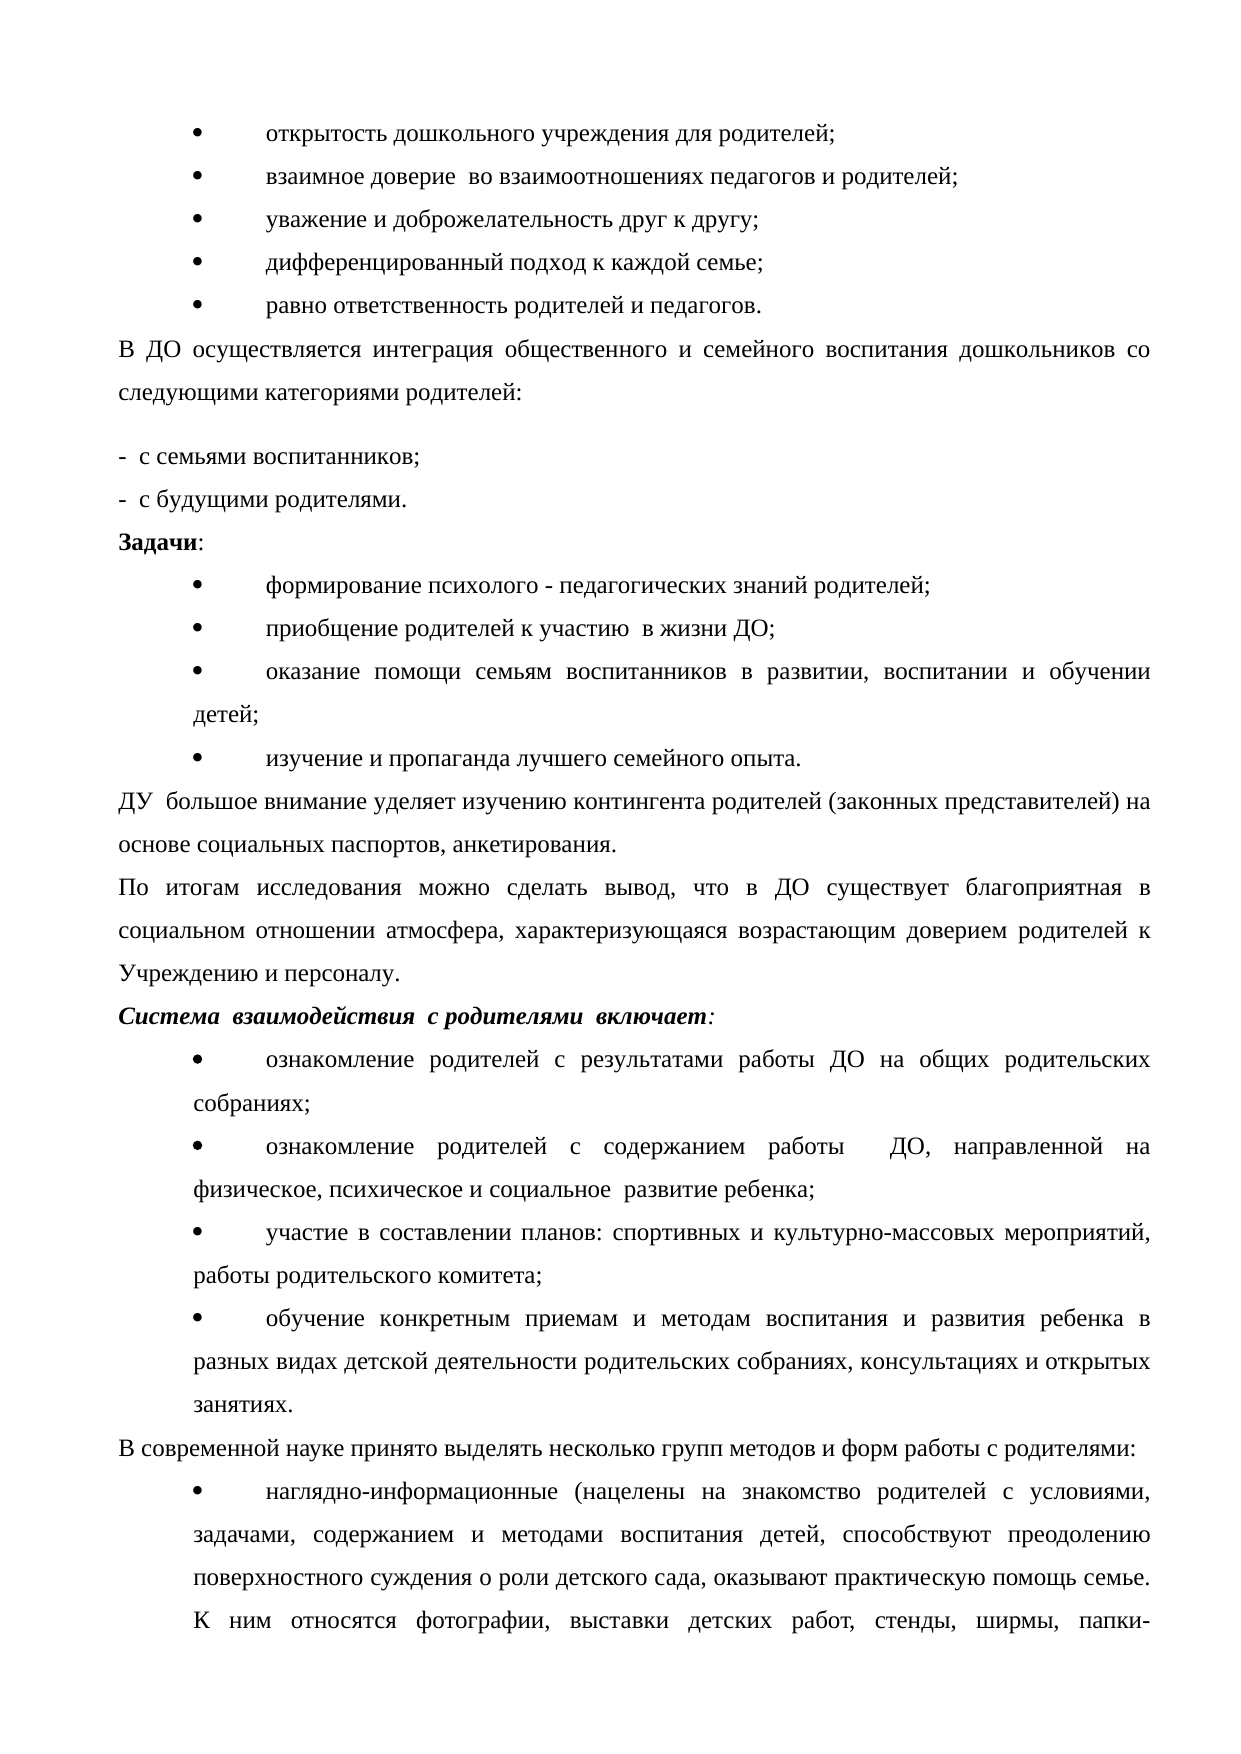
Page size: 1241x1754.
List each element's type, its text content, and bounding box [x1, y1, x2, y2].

list приобщение родителей к участию в жизни ДО; [193, 613, 1152, 642]
list дифференцированный подход к каждой семье; [193, 247, 1152, 276]
list изучение и пропаганда лучшего семейного опыта. [193, 743, 1152, 771]
text - с семьями воспитанников; [118, 441, 1152, 469]
list равно ответственность родителей и педагогов. [193, 291, 1152, 319]
text Задачи: [118, 527, 1152, 556]
text По итогам исследования можно сделать вывод, что в ДО существует благоприятная в социальном отношении атмосфера, характеризующаяся возрастающим доверием родителей к Учреждению и персоналу. [118, 872, 1152, 987]
text - с будущими родителями. [118, 484, 1152, 513]
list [193, 1476, 1152, 1634]
list формирование психолого - педагогических знаний родителей; [193, 570, 1152, 599]
text ДУ большое внимание уделяет изучению контингента родителей (законных представителей) на основе социальных паспортов, анкетирования. [118, 786, 1152, 858]
list уважение и доброжелательность друг к другу; [193, 204, 1152, 233]
list ознакомление родителей с результатами работы ДО на общих родительских собраниях; [193, 1044, 1152, 1116]
list участие в составлении планов: спортивных и культурно-массовых мероприятий, работы родительского комитета; [193, 1217, 1152, 1289]
list оказание помощи семьям воспитанников в развитии, воспитании и обучении детей; [193, 656, 1152, 728]
list ознакомление родителей с содержанием работы ДО, направленной на физическое, психическое и социальное развитие ребенка; [193, 1131, 1152, 1203]
list обучение конкретным приемам и методам воспитания и развития ребенка в разных видах детской деятельности родительских собраниях, консультациях и открытых занятиях. [193, 1303, 1152, 1418]
text В ДО осуществляется интеграция общественного и семейного воспитания дошкольников со следующими категориями родителей: [118, 334, 1152, 406]
list взаимное доверие во взаимоотношениях педагогов и родителей; [193, 161, 1152, 190]
list открытость дошкольного учреждения для родителей; [193, 118, 1152, 147]
text Система взаимодействия с родителями включает: [118, 1001, 1152, 1030]
text В современной науке принято выделять несколько групп методов и форм работы с родителями: [118, 1433, 1152, 1461]
